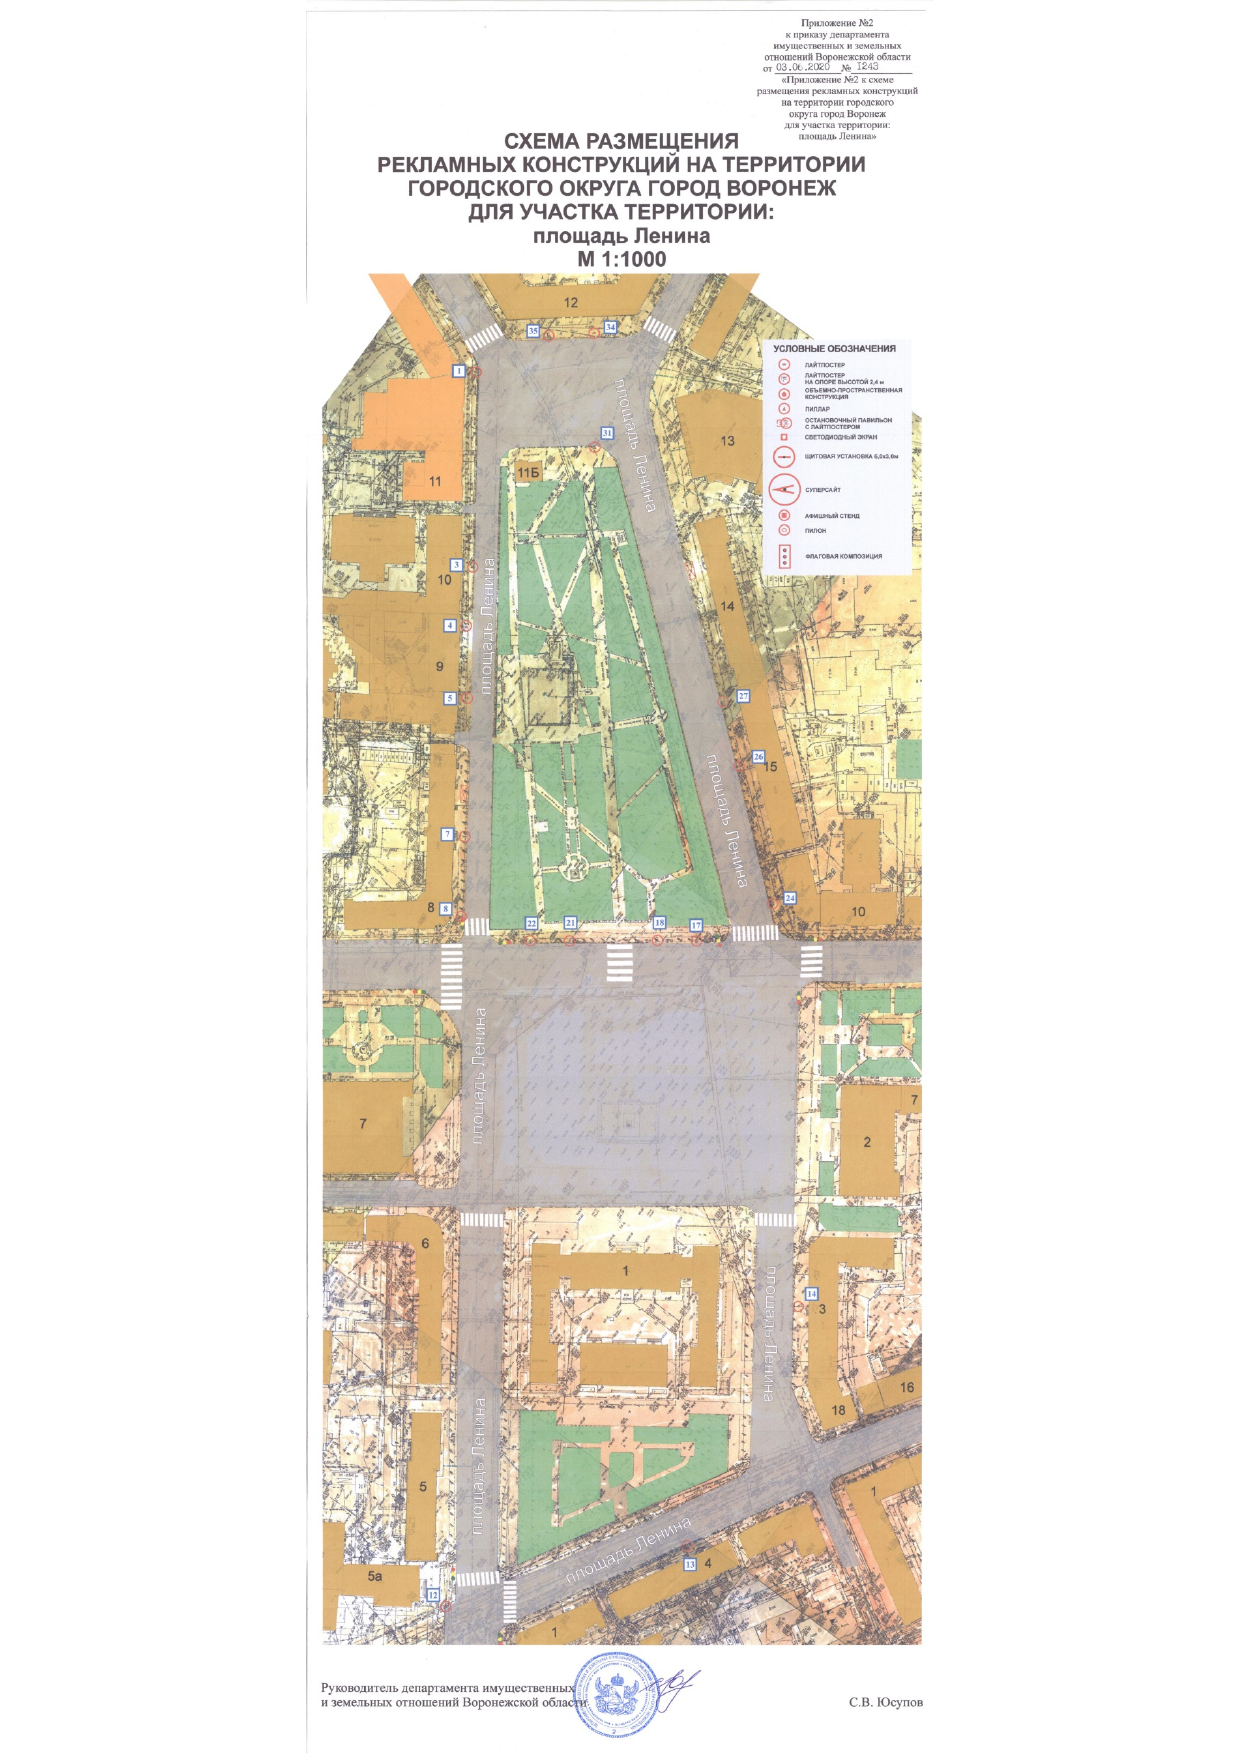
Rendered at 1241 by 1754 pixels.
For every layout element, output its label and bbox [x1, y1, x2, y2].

picture [306, 0, 934, 1753]
